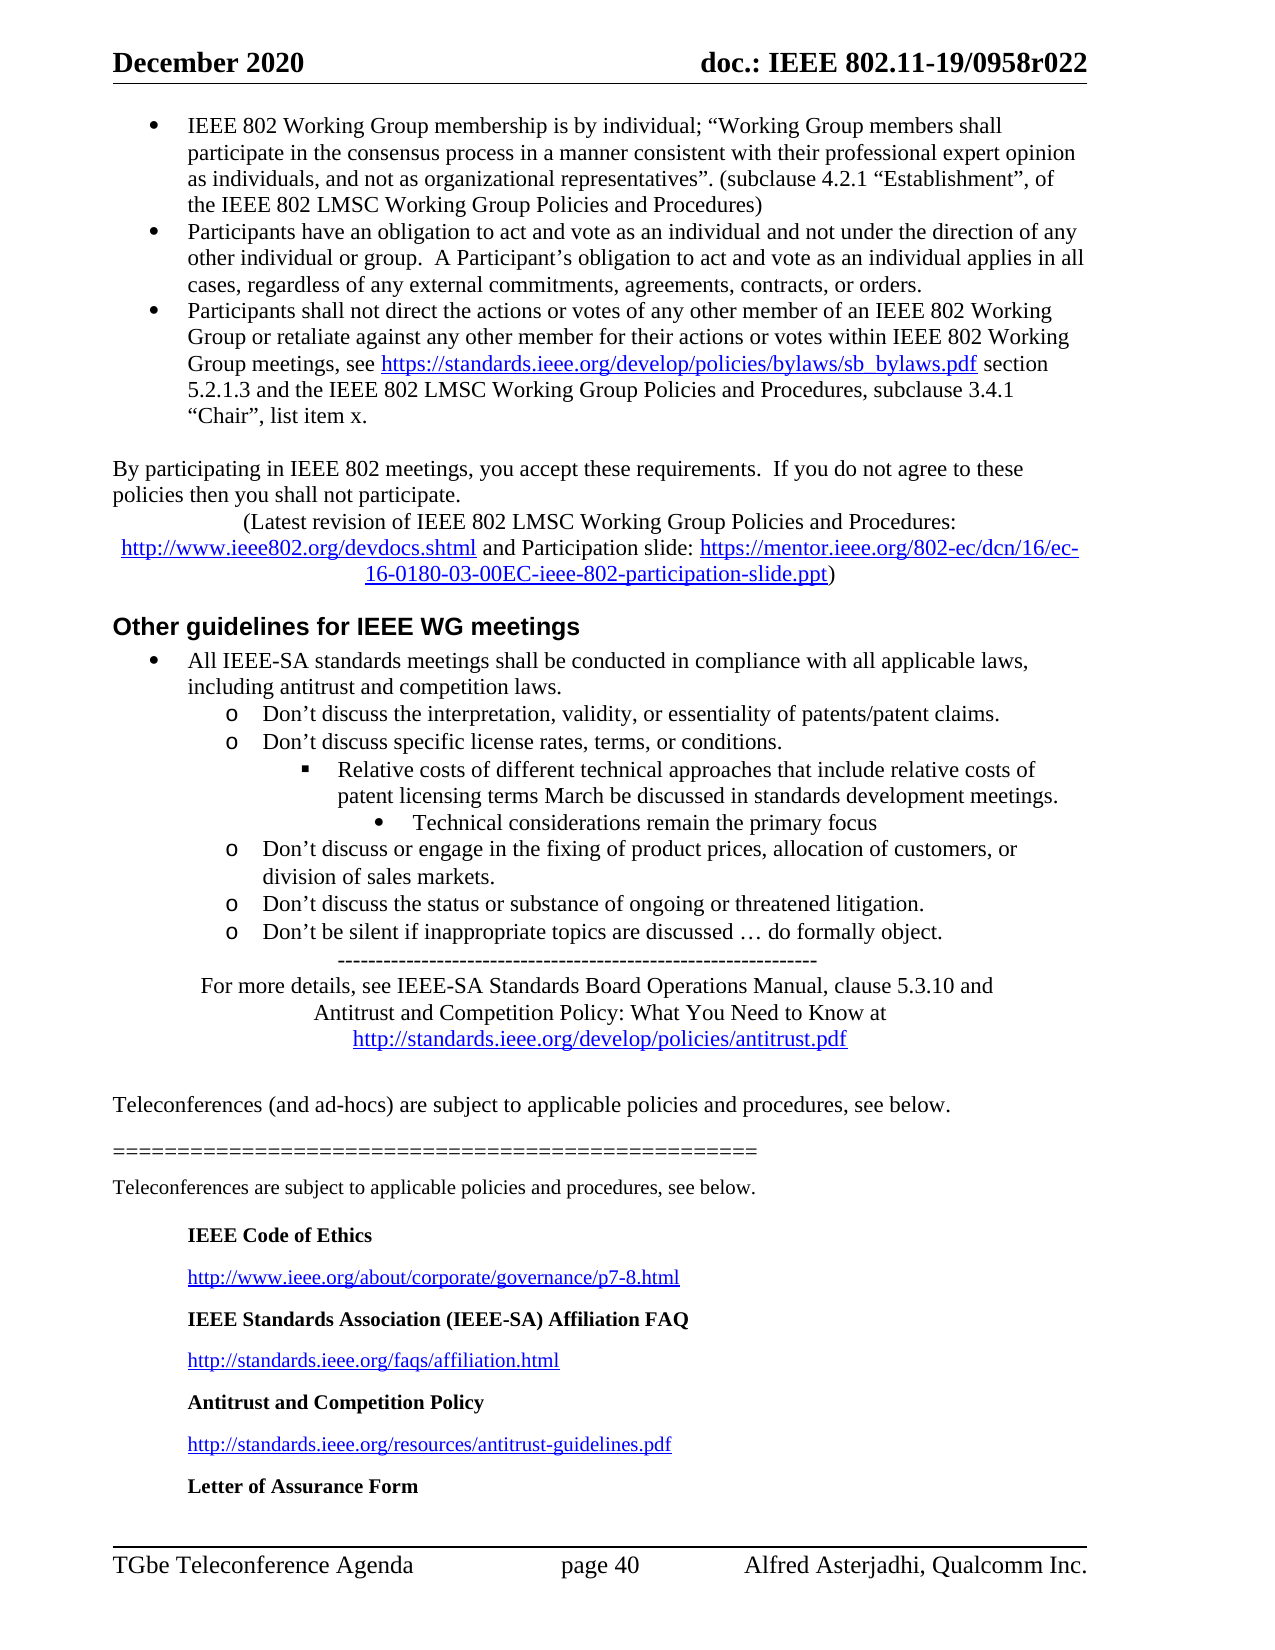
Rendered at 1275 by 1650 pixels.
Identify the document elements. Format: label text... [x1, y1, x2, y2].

text Antitrust and Competition Policy [187, 1390, 1087, 1414]
text (Latest revision of IEEE 802 LMSC Working Group Policies and Procedures: http://www.ieee802.org/devdocs.shtml and Participation slide: https://mentor.ieee.org/802-ec/dcn/16/ec-16-0180-03-00EC-ieee-802-participation-slide.ppt) [112, 508, 1087, 587]
text Teleconferences are subject to applicable policies and procedures, see below. [112, 1175, 1087, 1199]
list Don’t be silent if inappropriate topics are discussed … do formally object. [225, 918, 1087, 946]
text For more details, see IEEE-SA Standards Board Operations Manual, clause 5.3.10 and Antitrust and Competition Policy: What You Need to Know at http://standards.ieee.org/develop/policies/antitrust.pdf [112, 972, 1087, 1052]
text Teleconferences (and ad-hocs) are subject to applicable policies and procedures, see below. [112, 1091, 1087, 1117]
list Don’t discuss the status or substance of ongoing or threatened litigation. [225, 890, 1087, 918]
text http://standards.ieee.org/faqs/affiliation.html [187, 1348, 1087, 1372]
list All IEEE-SA standards meetings shall be conducted in compliance with all applicable laws, including antitrust and competition laws. [150, 647, 1087, 699]
list Technical considerations remain the primary focus [375, 809, 1087, 835]
text By participating in IEEE 802 meetings, you accept these requirements. If you do not agree to these policies then you shall not participate. [112, 455, 1087, 508]
list IEEE 802 Working Group membership is by individual; “Working Group members shall participate in the consensus process in a manner consistent with their professional expert opinion as individuals, and not as organizational representatives”. (subclause 4.2.1 “Establishment”, of the IEEE 802 LMSC Working Group Policies and Procedures) [150, 112, 1087, 218]
text http://standards.ieee.org/resources/antitrust-guidelines.pdf [187, 1432, 1087, 1456]
text Letter of Assurance Form [187, 1474, 1087, 1498]
list Participants shall not direct the actions or votes of any other member of an IEEE 802 Working Group or retaliate against any other member for their actions or votes within IEEE 802 Working Group meetings, see https://standards.ieee.org/develop/policies/bylaws/sb_bylaws.pdf section 5.2.1.3 and the IEEE 802 LMSC Working Group Policies and Procedures, subclause 3.4.1 “Chair”, list item x. [150, 297, 1087, 429]
text --------------------------------------------------------------- [262, 946, 1087, 972]
subtitle Other guidelines for IEEE WG meetings [112, 612, 1087, 641]
list Don’t discuss specific license rates, terms, or conditions. [225, 728, 1087, 756]
list Don’t discuss or engage in the fixing of product prices, allocation of customers, or division of sales markets. [225, 835, 1087, 890]
list Participants have an obligation to act and vote as an individual and not under the direction of any other individual or group. A Participant’s obligation to act and vote as an individual applies in all cases, regardless of any external commitments, agreements, contracts, or orders. [150, 218, 1087, 297]
list Relative costs of different technical approaches that include relative costs of patent licensing terms March be discussed in standards development meetings. [300, 756, 1087, 809]
text http://www.ieee.org/about/corporate/governance/p7-8.html [187, 1265, 1087, 1289]
text IEEE Standards Association (IEEE-SA) Affiliation FAQ [187, 1307, 1087, 1331]
list Don’t discuss the interpretation, validity, or essentiality of patents/patent claims. [225, 699, 1087, 728]
text IEEE Code of Ethics [187, 1223, 1087, 1247]
text ================================================== [112, 1138, 1087, 1164]
